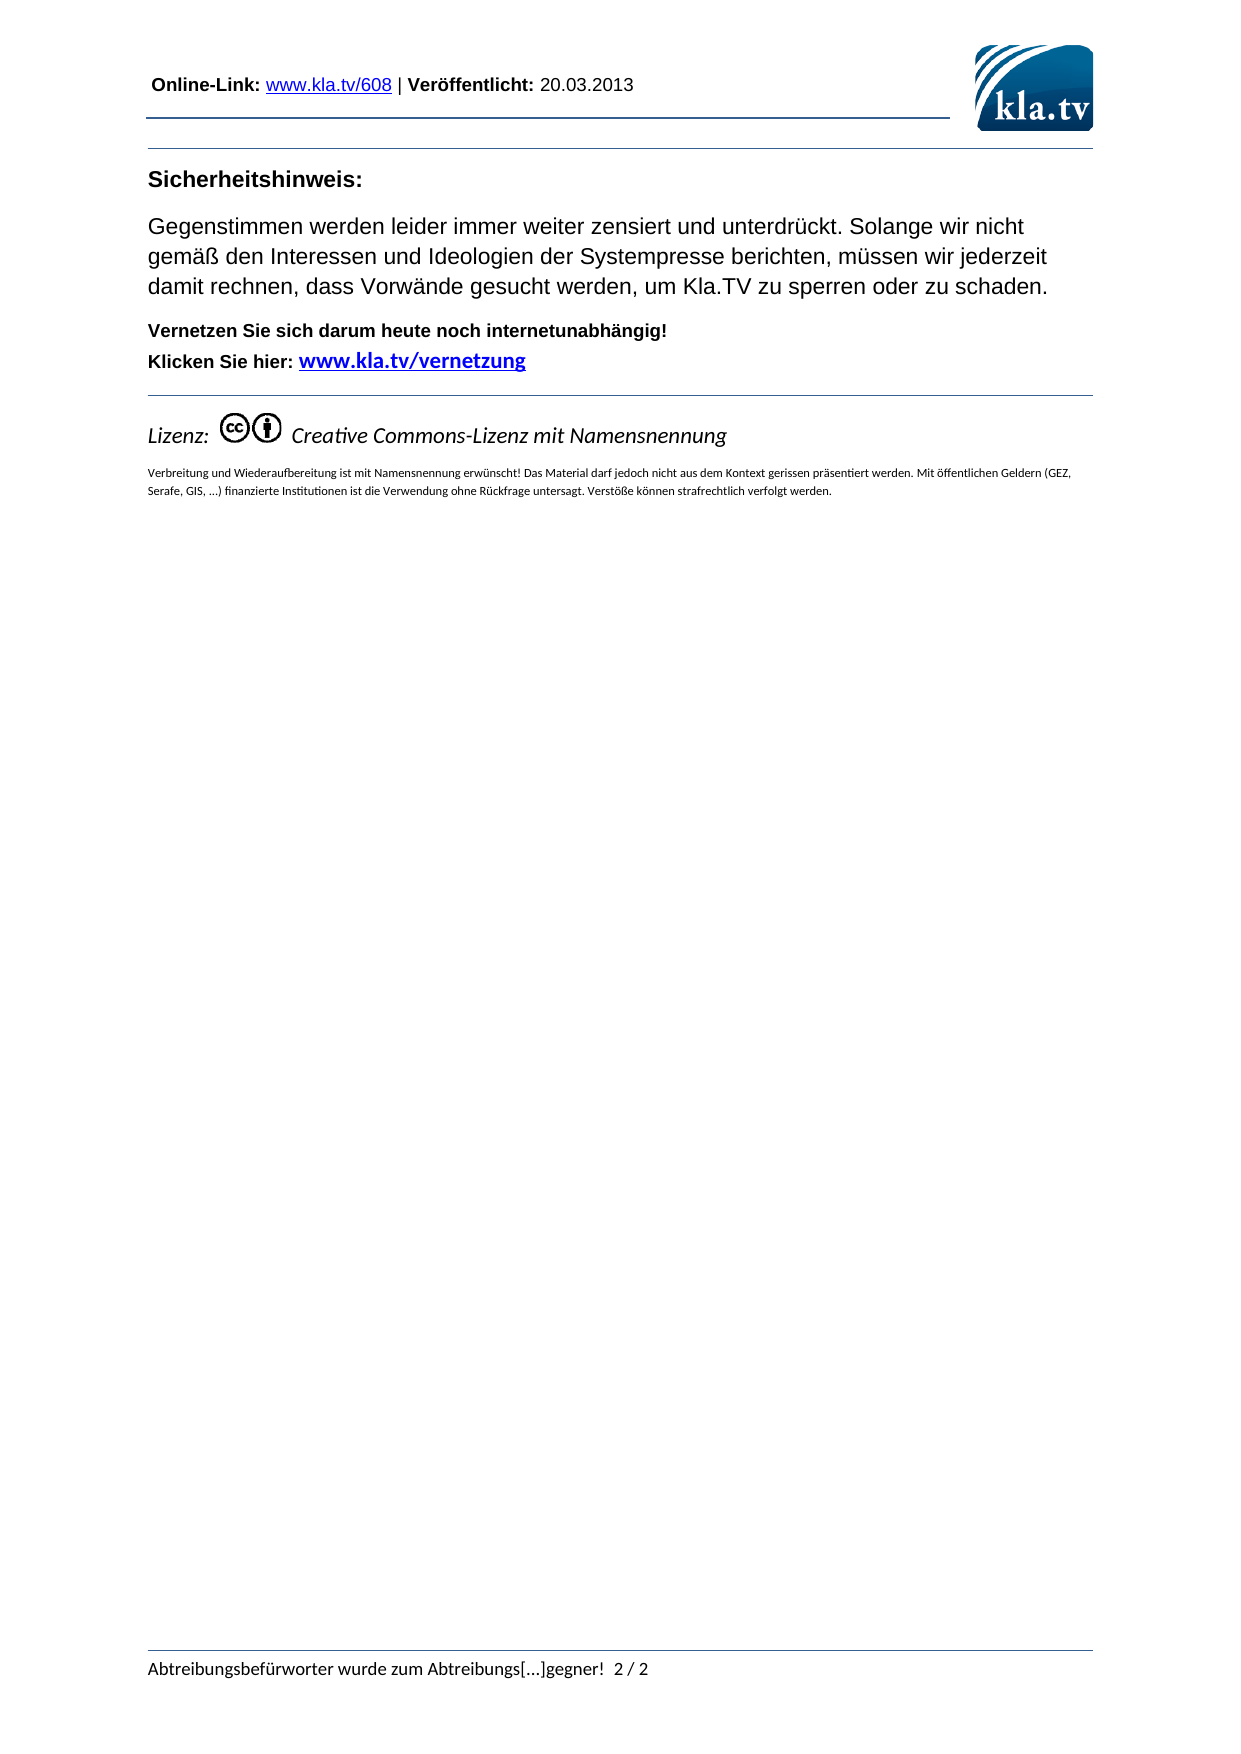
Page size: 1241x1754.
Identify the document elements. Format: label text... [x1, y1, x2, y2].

text Verbreitung und Wiederaufbereitung ist mit Namensnennung erwünscht! Das Material darf jedoch nicht aus dem Kontext gerissen präsentiert werden. Mit öffentlichen Geldern (GEZ, Serafe, GIS, ...) finanzierte Institutionen ist die Verwendung ohne Rückfrage untersagt. Verstöße können strafrechtlich verfolgt werden. [148, 465, 1093, 498]
text Gegenstimmen werden leider immer weiter zensiert und unterdrückt. Solange wir nicht gemäß den Interessen und Ideologien der Systempresse berichten, müssen wir jederzeit damit rechnen, dass Vorwände gesucht werden, um Kla.TV zu sperren oder zu schaden. [148, 213, 1093, 299]
text Lizenz: Creative Commons-Lizenz mit Namensnennung [148, 396, 1093, 449]
text Vernetzen Sie sich darum heute noch internetunabhängig! Klicken Sie hier: www.kla.tv/vernetzung [148, 320, 1093, 374]
text Sicherheitshinweis: [148, 149, 1093, 192]
